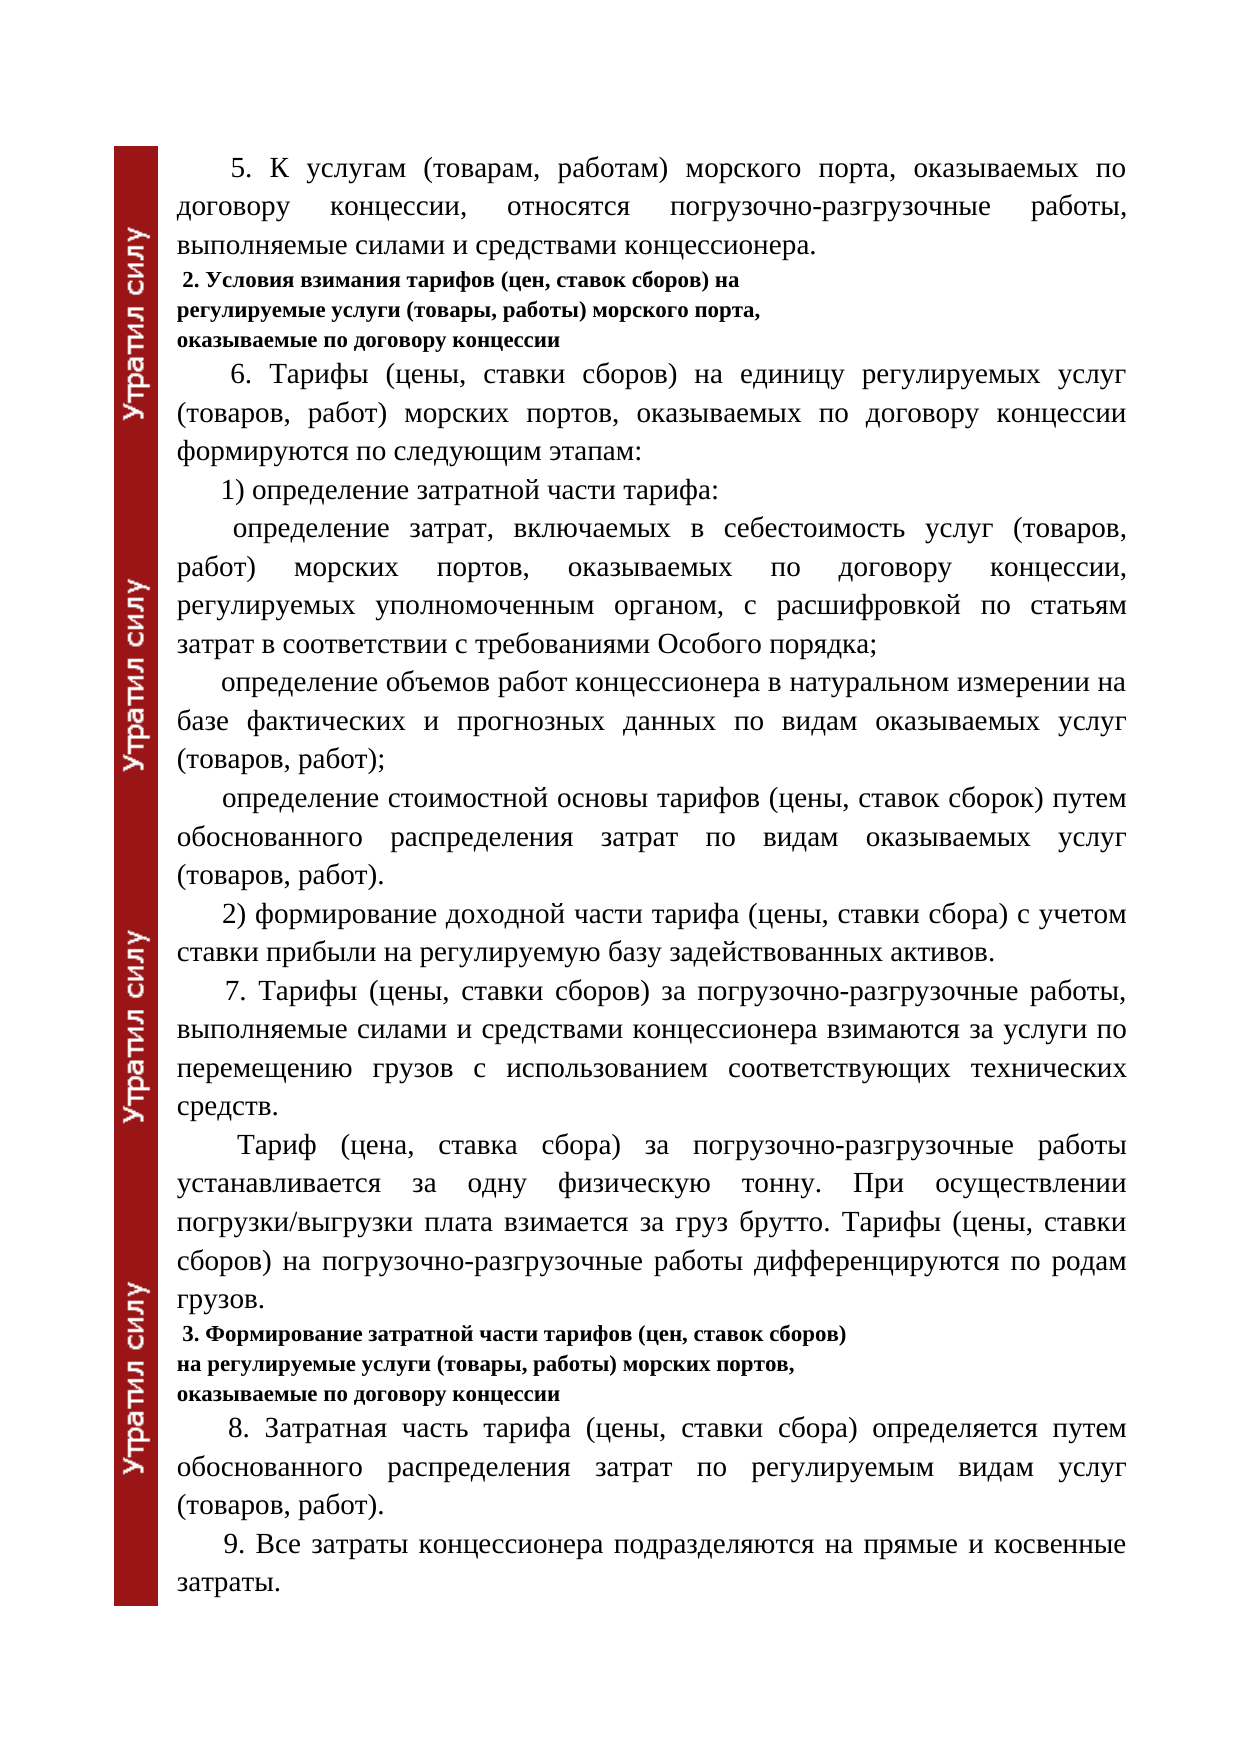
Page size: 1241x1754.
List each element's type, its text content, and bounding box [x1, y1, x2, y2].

picture [114, 467, 158, 472]
picture [114, 1521, 158, 1526]
picture [114, 352, 158, 356]
picture [114, 1315, 158, 1320]
text 9. Все затраты концессионера подразделяются на прямые и косвенные затраты. [112, 1526, 1128, 1598]
picture [114, 891, 158, 896]
picture [114, 1122, 158, 1127]
text 6. Тарифы (цены, ставки сборов) на единицу регулируемых услуг (товаров, работ) морских портов, оказываемых по договору концессии формируются по следующим этапам: [112, 356, 1128, 467]
text 1) определение затратной части тарифа: [112, 472, 1128, 505]
text Тариф (цена, ставка сбора) за погрузочно-разгрузочные работы устанавливается за одну физическую тонну. При осуществлении погрузки/выгрузки плата взимается за груз брутто. Тарифы (цены, ставки сборов) на погрузочно-разгрузочные работы дифференцируются по родам грузов. [112, 1127, 1128, 1315]
text 3. Формирование затратной части тарифов (цен, ставок сборов) на регулируемые услуги (товары, работы) морских портов, оказываемые по договору концессии [112, 1320, 1128, 1407]
picture [114, 261, 158, 266]
text определение затрат, включаемых в себестоимость услуг (товаров, работ) морских портов, оказываемых по договору концессии, регулируемых уполномоченным органом, с расшифровкой по статьям затрат в соответствии с требованиями Особого порядка; [112, 510, 1128, 659]
picture [114, 146, 158, 150]
text определение стоимостной основы тарифов (цены, ставок сборок) путем обоснованного распределения затрат по видам оказываемых услуг (товаров, работ). [112, 780, 1128, 891]
text 8. Затратная часть тарифа (цены, ставки сбора) определяется путем обоснованного распределения затрат по регулируемым видам услуг (товаров, работ). [112, 1410, 1128, 1521]
picture [114, 659, 158, 664]
text 2) формирование доходной части тарифа (цены, ставки сбора) с учетом ставки прибыли на регулируемую базу задействованных активов. [112, 896, 1128, 968]
text 7. Тарифы (цены, ставки сборов) за погрузочно-разгрузочные работы, выполняемые силами и средствами концессионера взимаются за услуги по перемещению грузов с использованием соответствующих технических средств. [112, 973, 1128, 1122]
picture [114, 1598, 158, 1606]
text 2. Условия взимания тарифов (цен, ставок сборов) на регулируемые услуги (товары, работы) морского порта, оказываемые по договору концессии [112, 266, 1128, 352]
text 5. К услугам (товарам, работам) морского порта, оказываемых по договору концессии, относятся погрузочно-разгрузочные работы, выполняемые силами и средствами концессионера. [112, 150, 1128, 261]
picture [114, 968, 158, 973]
picture [114, 505, 158, 510]
picture [114, 775, 158, 780]
text определение объемов работ концессионера в натуральном измерении на базе фактических и прогнозных данных по видам оказываемых услуг (товаров, работ); [112, 664, 1128, 775]
